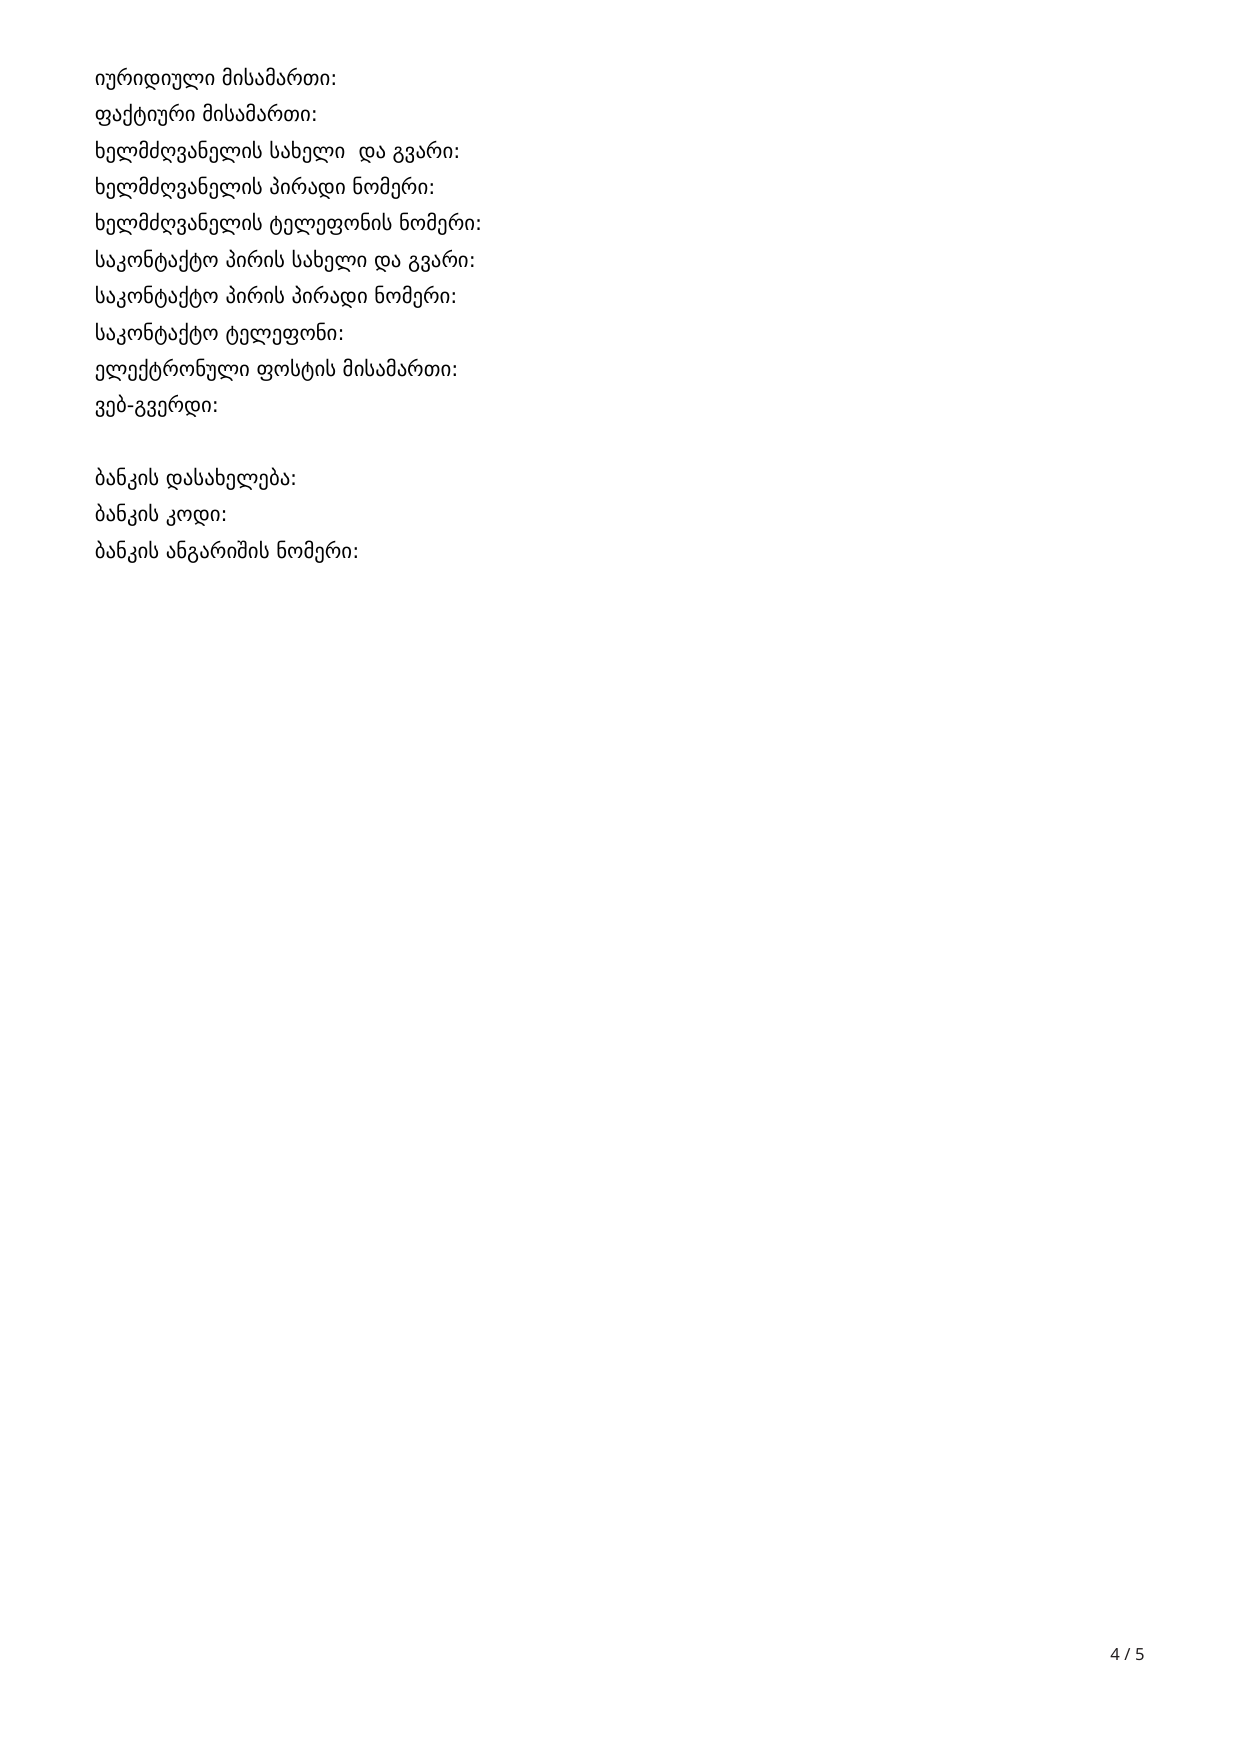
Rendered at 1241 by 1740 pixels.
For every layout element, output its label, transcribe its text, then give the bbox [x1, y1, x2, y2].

text საკონტაქტო პირის სახელი და გვარი: [94, 248, 1144, 272]
text ელექტრონული ფოსტის მისამართი: [94, 357, 1144, 381]
text ბანკის დასახელება: [94, 466, 1144, 490]
text ხელმძღვანელის ტელეფონის ნომერი: [94, 211, 1144, 236]
text იურიდიული მისამართი: [94, 66, 1144, 90]
text ვებ-გვერდი: [94, 393, 1144, 417]
text ფაქტიური მისამართი: [94, 102, 1144, 127]
text საკონტაქტო პირის პირადი ნომერი: [94, 284, 1144, 308]
text ხელმძღვანელის სახელი და გვარი: [94, 139, 1144, 163]
text ბანკის ანგარიშის ნომერი: [94, 539, 1144, 563]
text ხელმძღვანელის პირადი ნომერი: [94, 175, 1144, 199]
text ბანკის კოდი: [94, 502, 1144, 527]
text საკონტაქტო ტელეფონი: [94, 321, 1144, 345]
